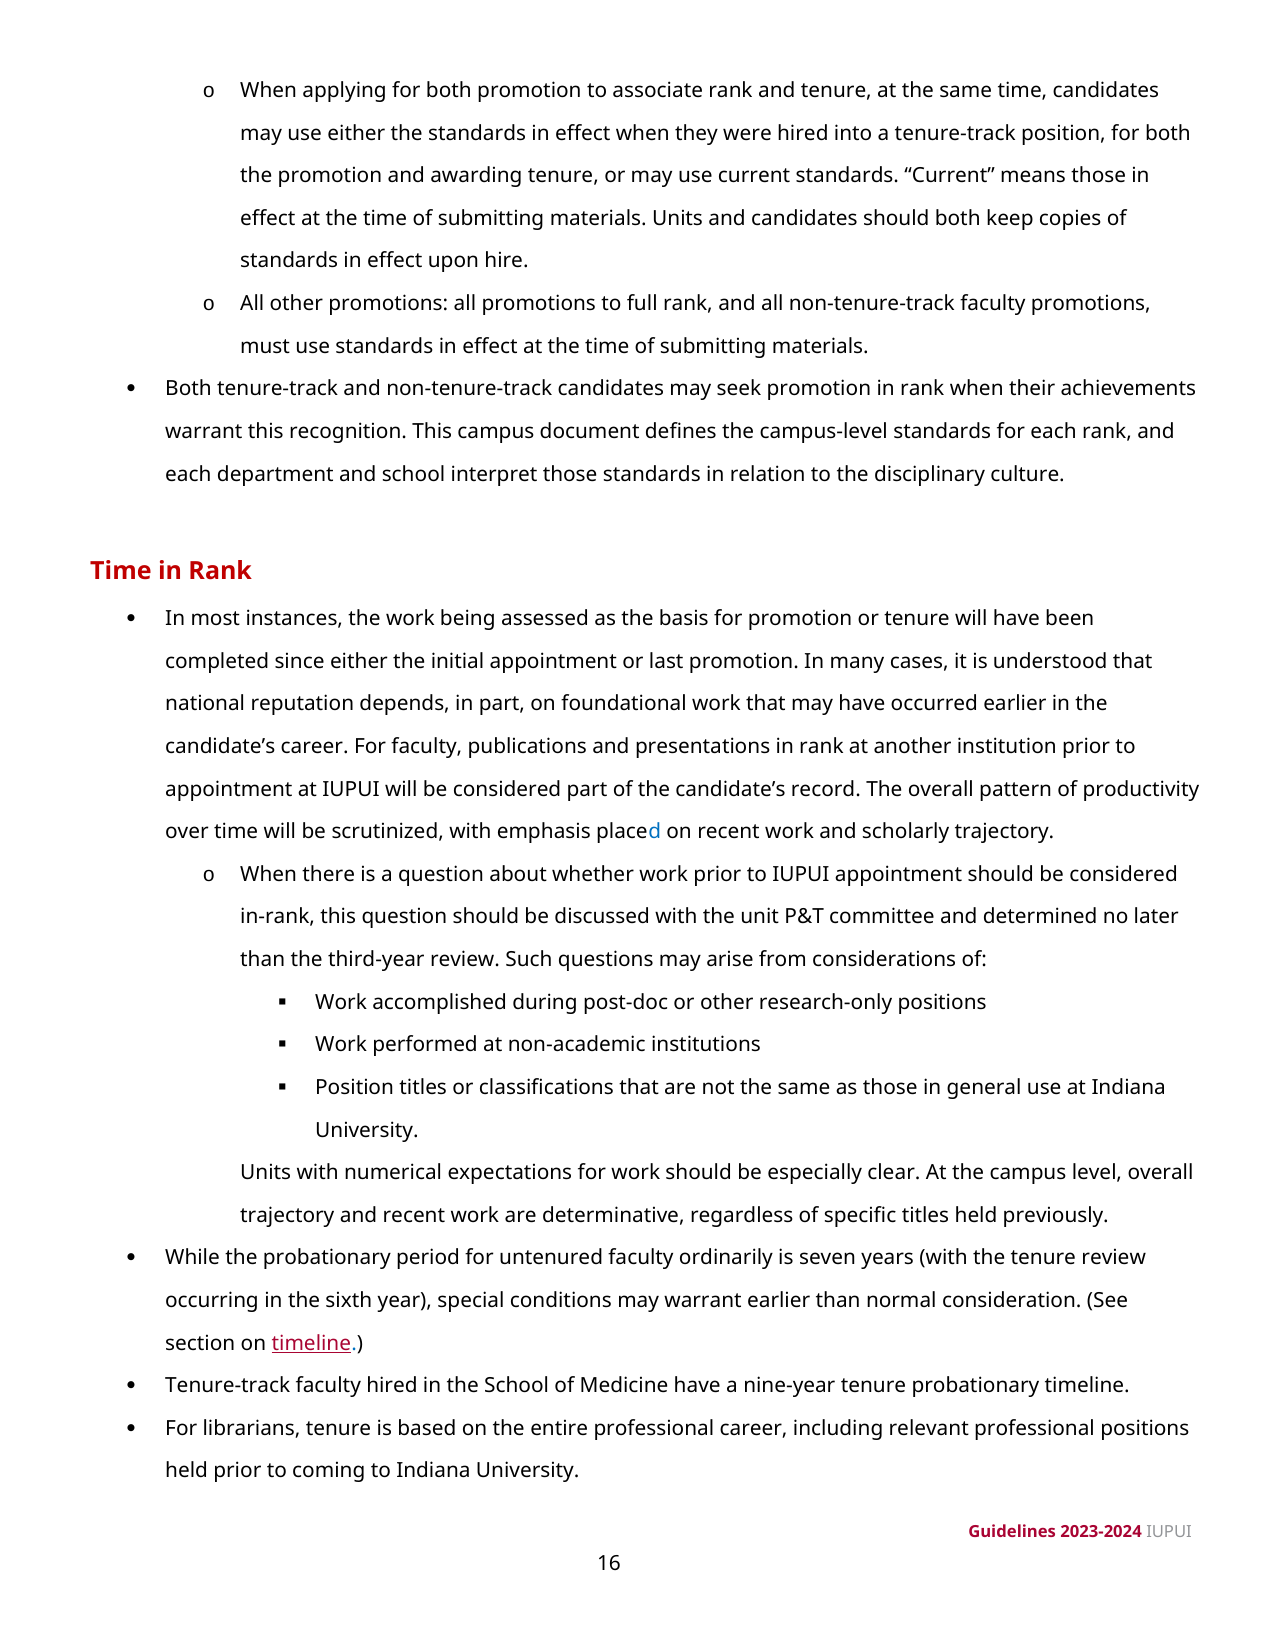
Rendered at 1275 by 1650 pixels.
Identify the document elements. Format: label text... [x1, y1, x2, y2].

list Position titles or classifications that are not the same as those in general use at Indiana University. [277, 1072, 1200, 1143]
list When applying for both promotion to associate rank and tenure, at the same time, candidates may use either the standards in effect when they were hired into a tenure-track position, for both the promotion and awarding tenure, or may use current standards. “Current” means those in effect at the time of submitting materials. Units and candidates should both keep copies of standards in effect upon hire. [202, 75, 1200, 274]
list Work performed at non-academic institutions [277, 1029, 1200, 1058]
list In most instances, the work being assessed as the basis for promotion or tenure will have been completed since either the initial appointment or last promotion. In many cases, it is understood that national reputation depends, in part, on foundational work that may have occurred earlier in the candidate’s career. For faculty, publications and presentations in rank at another institution prior to appointment at IUPUI will be considered part of the candidate’s record. The overall pattern of productivity over time will be scrutinized, with emphasis placed on recent work and scholarly trajectory. [127, 603, 1200, 845]
list Both tenure-track and non-tenure-track candidates may seek promotion in rank when their achievements warrant this recognition. This campus document defines the campus-level standards for each rank, and each department and school interpret those standards in relation to the disciplinary culture. [127, 373, 1200, 487]
list When there is a question about whether work prior to IUPUI appointment should be considered in-rank, this question should be discussed with the unit P&T committee and determined no later than the third-year review. Such questions may arise from considerations of: [202, 859, 1200, 973]
subtitle Time in Rank [90, 552, 1200, 586]
list Work accomplished during post-doc or other research-only positions [277, 987, 1200, 1015]
list While the probationary period for untenured faculty ordinarily is seven years (with the tenure review occurring in the sixth year), special conditions may warrant earlier than normal consideration. (See section on timeline.) [127, 1242, 1200, 1356]
list Units with numerical expectations for work should be especially clear. At the campus level, overall trajectory and recent work are determinative, regardless of specific titles held previously. [240, 1157, 1200, 1228]
list For librarians, tenure is based on the entire professional career, including relevant professional positions held prior to coming to Indiana University. [127, 1413, 1200, 1484]
list Tenure-track faculty hired in the School of Medicine have a nine-year tenure probationary timeline. [127, 1370, 1200, 1399]
list All other promotions: all promotions to full rank, and all non-tenure-track faculty promotions, must use standards in effect at the time of submitting materials. [202, 288, 1200, 359]
